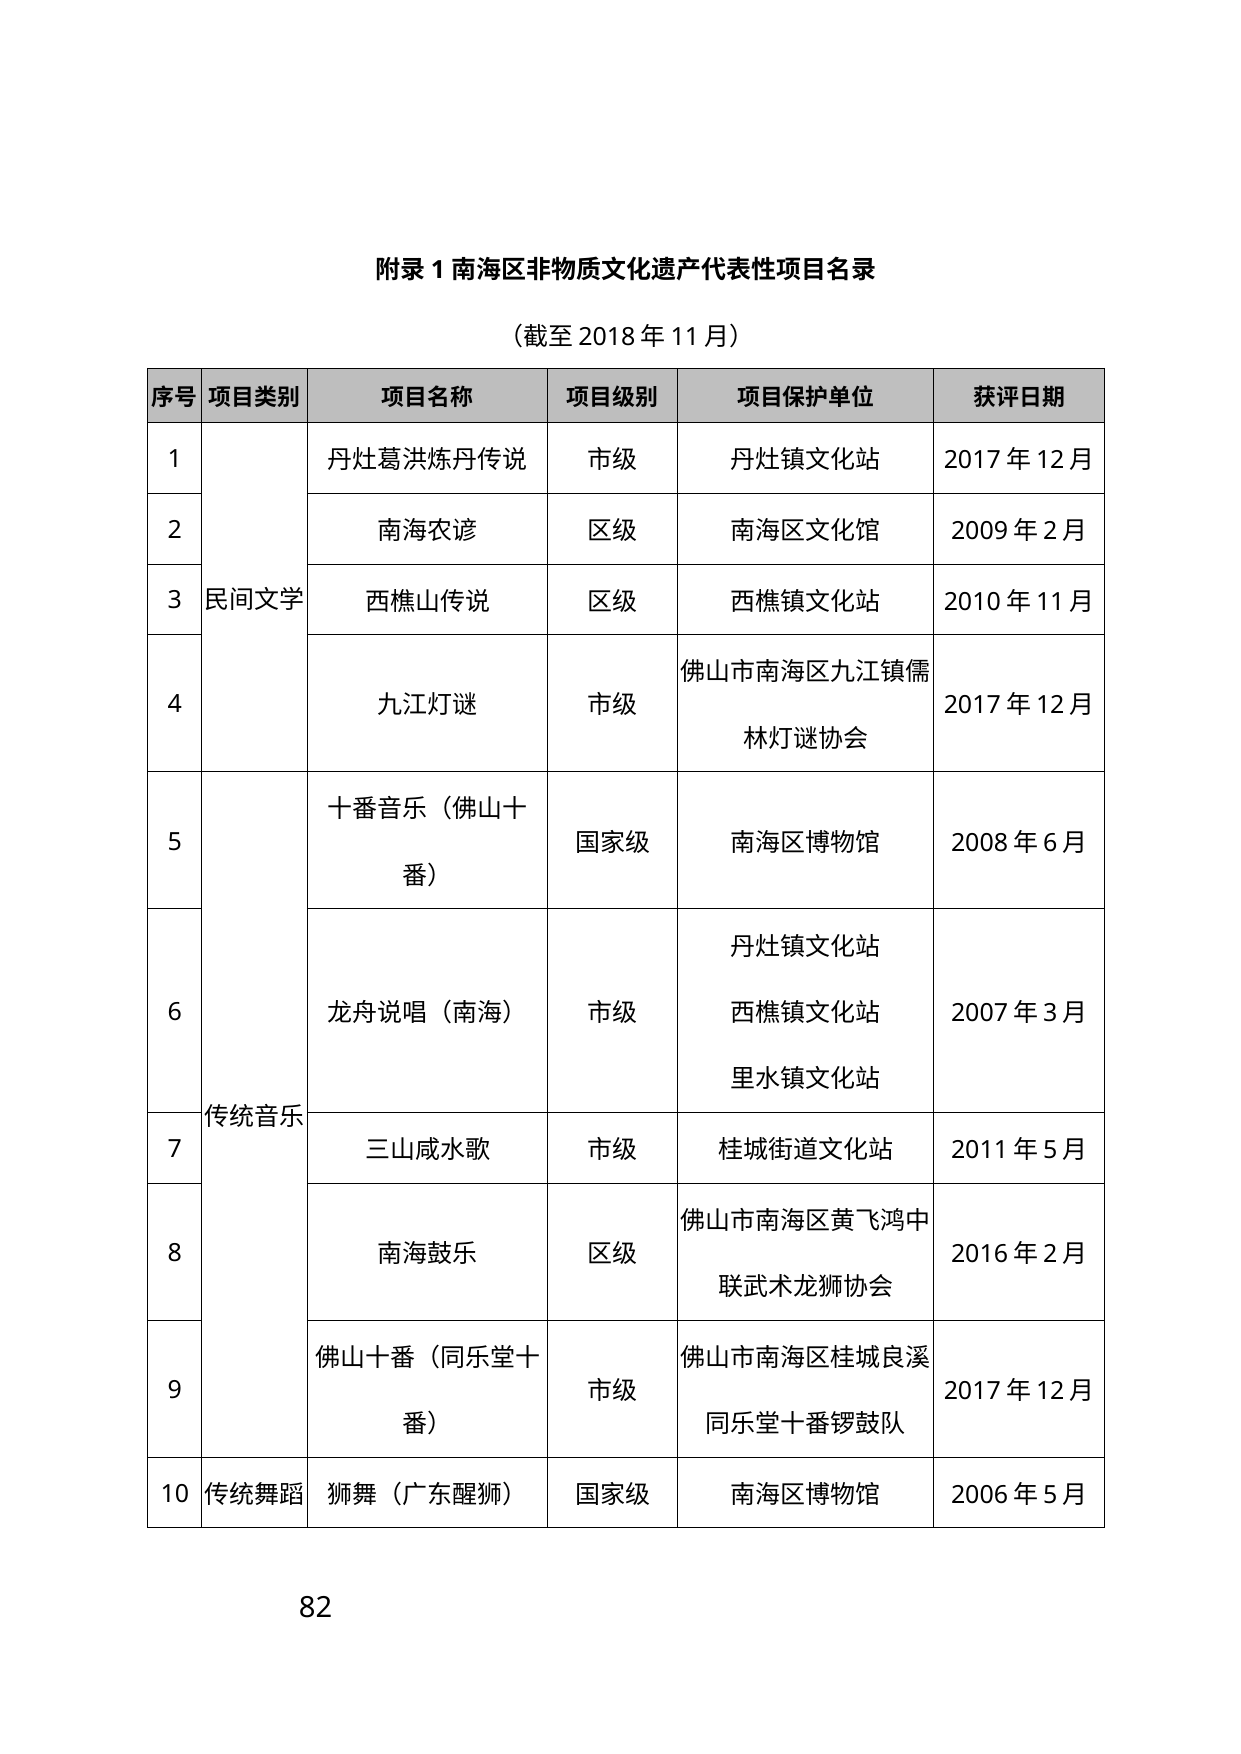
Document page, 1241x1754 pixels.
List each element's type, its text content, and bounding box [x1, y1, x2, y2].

table_cell 3 [148, 565, 201, 634]
table_cell 南海区文化馆 [678, 494, 933, 563]
table_cell 传统舞蹈 [202, 1458, 307, 1527]
table_cell 南海区博物馆 [678, 1458, 933, 1527]
table_header 获评日期 [934, 369, 1104, 422]
table_cell 九江灯谜 [308, 635, 547, 771]
table_cell 5 [148, 772, 201, 908]
table_cell 狮舞（广东醒狮） [308, 1458, 547, 1527]
table_cell 2010年11月 [934, 565, 1104, 634]
table_cell 传统音乐 [202, 772, 307, 1457]
table_cell 市级 [548, 1321, 677, 1457]
table_cell 市级 [548, 635, 677, 771]
table_cell 2 [148, 494, 201, 563]
table_cell 2007年3月 [934, 909, 1104, 1112]
subtitle 附录1 南海区非物质文化遗产代表性项目名录 [165, 235, 1087, 301]
table_cell 桂城街道文化站 [678, 1113, 933, 1182]
table_cell 7 [148, 1113, 201, 1182]
table_cell 佛山市南海区黄飞鸿中联武术龙狮协会 [678, 1184, 933, 1319]
table_header 项目类别 [202, 369, 307, 422]
table_cell 市级 [548, 909, 677, 1112]
table_cell 区级 [548, 1184, 677, 1319]
table_cell 区级 [548, 565, 677, 634]
table_header 项目名称 [308, 369, 547, 422]
table_cell 佛山市南海区桂城良溪同乐堂十番锣鼓队 [678, 1321, 933, 1457]
table_cell 国家级 [548, 1458, 677, 1527]
table_cell 2017年12月 [934, 1321, 1104, 1457]
table_cell 10 [148, 1458, 201, 1527]
table_cell 南海鼓乐 [308, 1184, 547, 1319]
table_cell 2011年5月 [934, 1113, 1104, 1182]
table_cell 南海区博物馆 [678, 772, 933, 908]
table_cell 区级 [548, 494, 677, 563]
table_cell 佛山十番（同乐堂十番） [308, 1321, 547, 1457]
table_cell 9 [148, 1321, 201, 1457]
table_cell 龙舟说唱（南海） [308, 909, 547, 1112]
table_cell 民间文学 [202, 423, 307, 771]
table_header 序号 [148, 369, 201, 422]
table_cell 国家级 [548, 772, 677, 908]
table_cell 南海农谚 [308, 494, 547, 563]
table_header 项目保护单位 [678, 369, 933, 422]
table_cell 2017年12月 [934, 423, 1104, 493]
table_cell 6 [148, 909, 201, 1112]
table_cell 三山咸水歌 [308, 1113, 547, 1182]
table_cell 丹灶镇文化站 [678, 423, 933, 493]
table_cell 丹灶镇文化站 西樵镇文化站 里水镇文化站 [678, 909, 933, 1112]
table_cell 2016年2月 [934, 1184, 1104, 1319]
table_cell 2008年6月 [934, 772, 1104, 908]
table_cell 4 [148, 635, 201, 771]
table_cell 市级 [548, 1113, 677, 1182]
table_header 项目级别 [548, 369, 677, 422]
table_cell 西樵山传说 [308, 565, 547, 634]
table_cell 十番音乐（佛山十番） [308, 772, 547, 908]
table_cell 丹灶葛洪炼丹传说 [308, 423, 547, 493]
table_cell 2006年5月 [934, 1458, 1104, 1527]
table_cell 西樵镇文化站 [678, 565, 933, 634]
table_cell 1 [148, 423, 201, 493]
table_cell 2009年2月 [934, 494, 1104, 563]
text （截至2018年11月） [165, 301, 1087, 368]
table_cell 佛山市南海区九江镇儒林灯谜协会 [678, 635, 933, 771]
table_cell 8 [148, 1184, 201, 1319]
table_cell 市级 [548, 423, 677, 493]
table_cell 2017年12月 [934, 635, 1104, 771]
